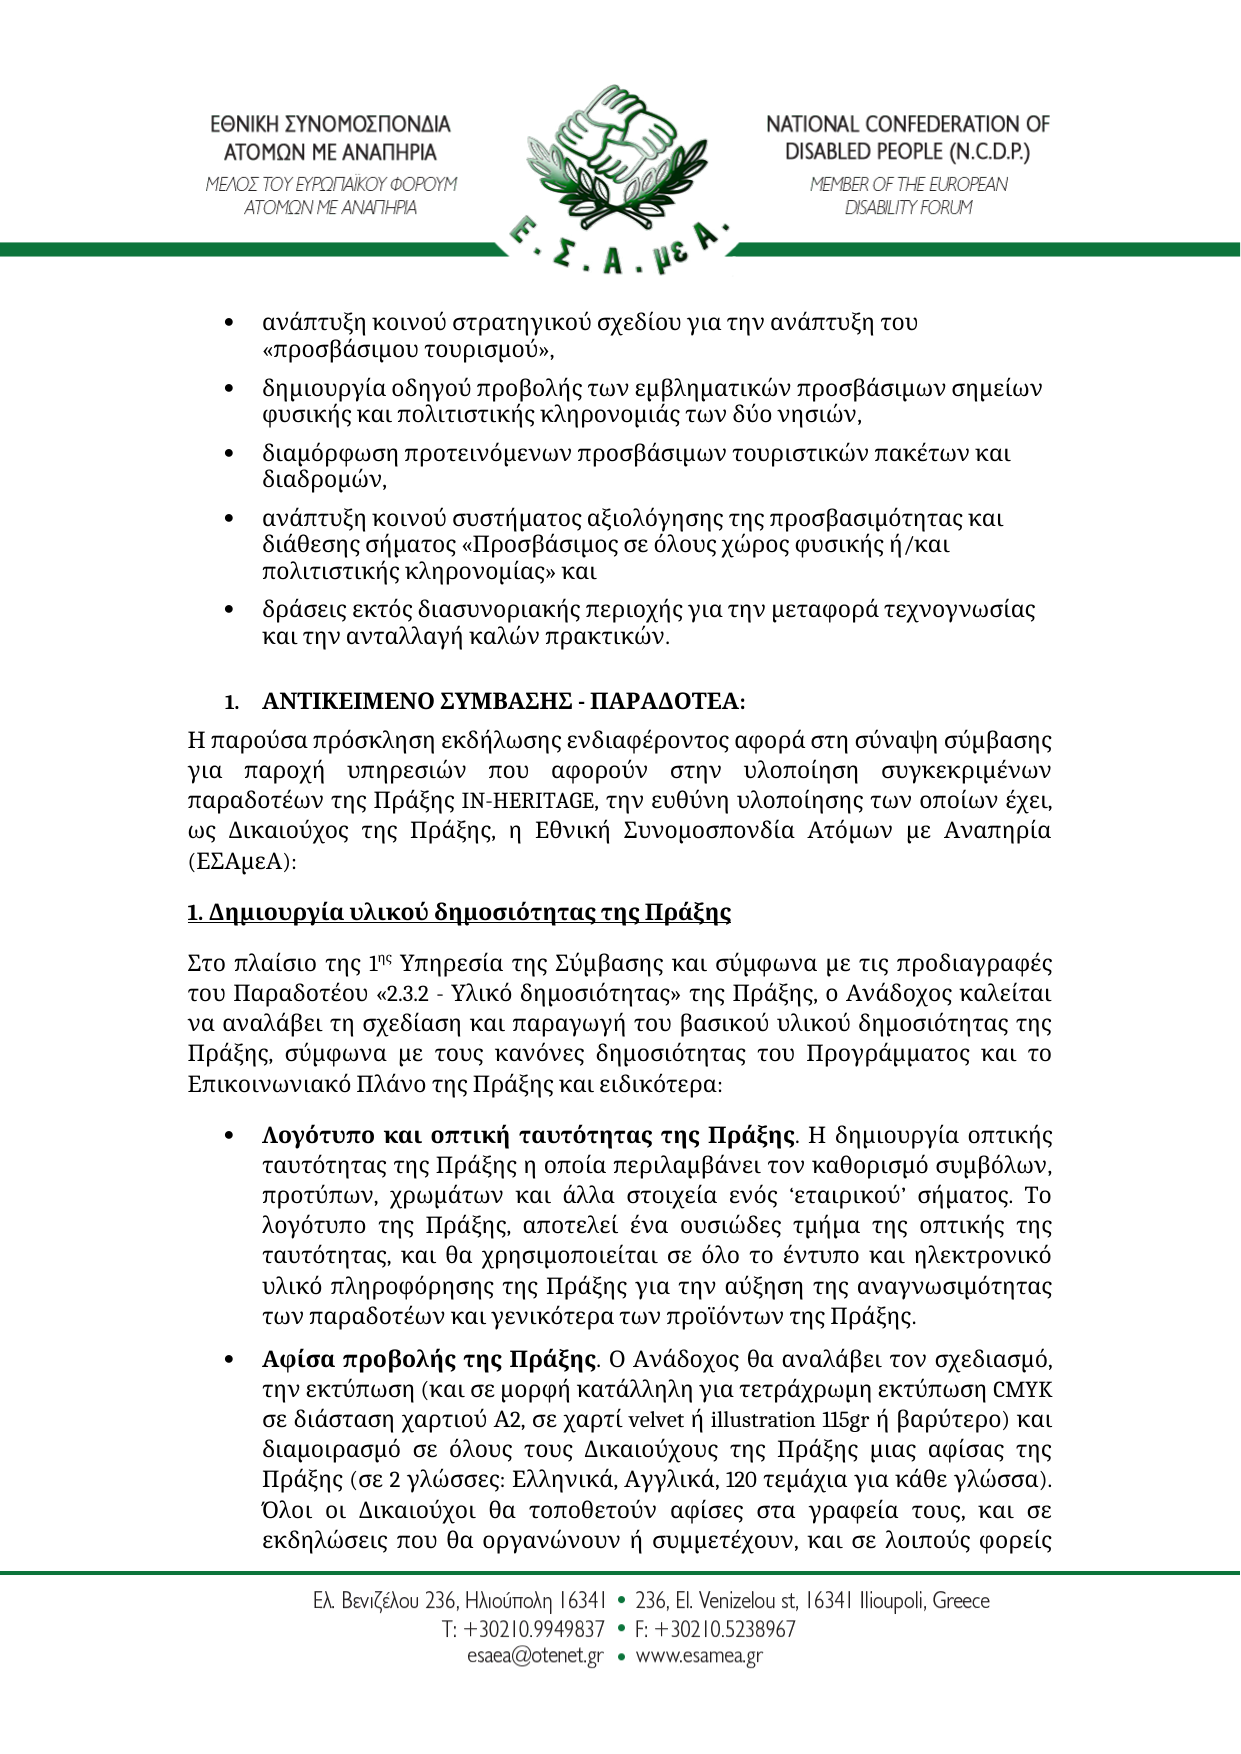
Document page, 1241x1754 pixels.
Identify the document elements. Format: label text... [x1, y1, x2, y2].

list ανάπτυξη κοινού συστήματος αξιολόγησης της προσβασιμότητας και διάθεσης σήματος «Προσβάσιμος σε όλους χώρος φυσικής ή/και πολιτιστικής κληρονομίας» και [225, 506, 1053, 585]
text Η παρούσα πρόσκληση εκδήλωσης ενδιαφέροντος αφορά στη σύναψη σύμβασης για παροχή υπηρεσιών που αφορούν στην υλοποίηση συγκεκριμένων παραδοτέων της Πράξης IN-HERITAGE, την ευθύνη υλοποίησης των οποίων έχει, ως Δικαιούχος της Πράξης, η Εθνική Συνομοσπονδία Ατόμων με Αναπηρία (ΕΣΑμεΑ): [187, 728, 1053, 875]
text Στο πλαίσιο της 1ης Υπηρεσία της Σύμβασης και σύμφωνα με τις προδιαγραφές του Παραδοτέου «2.3.2 - Υλικό δημοσιότητας» της Πράξης, ο Ανάδοχος καλείται να αναλάβει τη σχεδίαση και παραγωγή του βασικού υλικού δημοσιότητας της Πράξης, σύμφωνα με τους κανόνες δημοσιότητας του Προγράμματος και το Επικοινωνιακό Πλάνο της Πράξης και ειδικότερα: [187, 951, 1053, 1098]
list ΑΝΤΙΚΕΙΜΕΝΟ ΣΥΜΒΑΣΗΣ - ΠΑΡΑΔΟΤΕΑ: [225, 689, 1053, 715]
text 1. Δημιουργία υλικού δημοσιότητας της Πράξης [187, 899, 1053, 926]
list δημιουργία οδηγού προβολής των εμβληματικών προσβάσιμων σημείων φυσικής και πολιτιστικής κληρονομιάς των δύο νησιών, [225, 375, 1053, 428]
picture [0, 1571, 1240, 1681]
list δράσεις εκτός διασυνοριακής περιοχής για την μεταφορά τεχνογνωσίας και την ανταλλαγή καλών πρακτικών. [225, 597, 1053, 650]
list Λογότυπο και οπτική ταυτότητας της Πράξης. Η δημιουργία οπτικής ταυτότητας της Πράξης η οποία περιλαμβάνει τον καθορισμό συμβόλων, προτύπων, χρωμάτων και άλλα στοιχεία ενός ‘εταιρικού’ σήματος. Το λογότυπο της Πράξης, αποτελεί ένα ουσιώδες τμήμα της οπτικής της ταυτότητας, και θα χρησιμοποιείται σε όλο το έντυπο και ηλεκτρονικό υλικό πληροφόρησης της Πράξης για την αύξηση της αναγνωσιμότητας των παραδοτέων και γενικότερα των προϊόντων της Πράξης. [225, 1122, 1053, 1330]
picture [0, 73, 1241, 311]
list διαμόρφωση προτεινόμενων προσβάσιμων τουριστικών πακέτων και διαδρομών, [225, 441, 1053, 493]
list ανάπτυξη κοινού στρατηγικού σχεδίου για την ανάπτυξη του «προσβάσιμου τουρισμού», [225, 311, 1053, 363]
